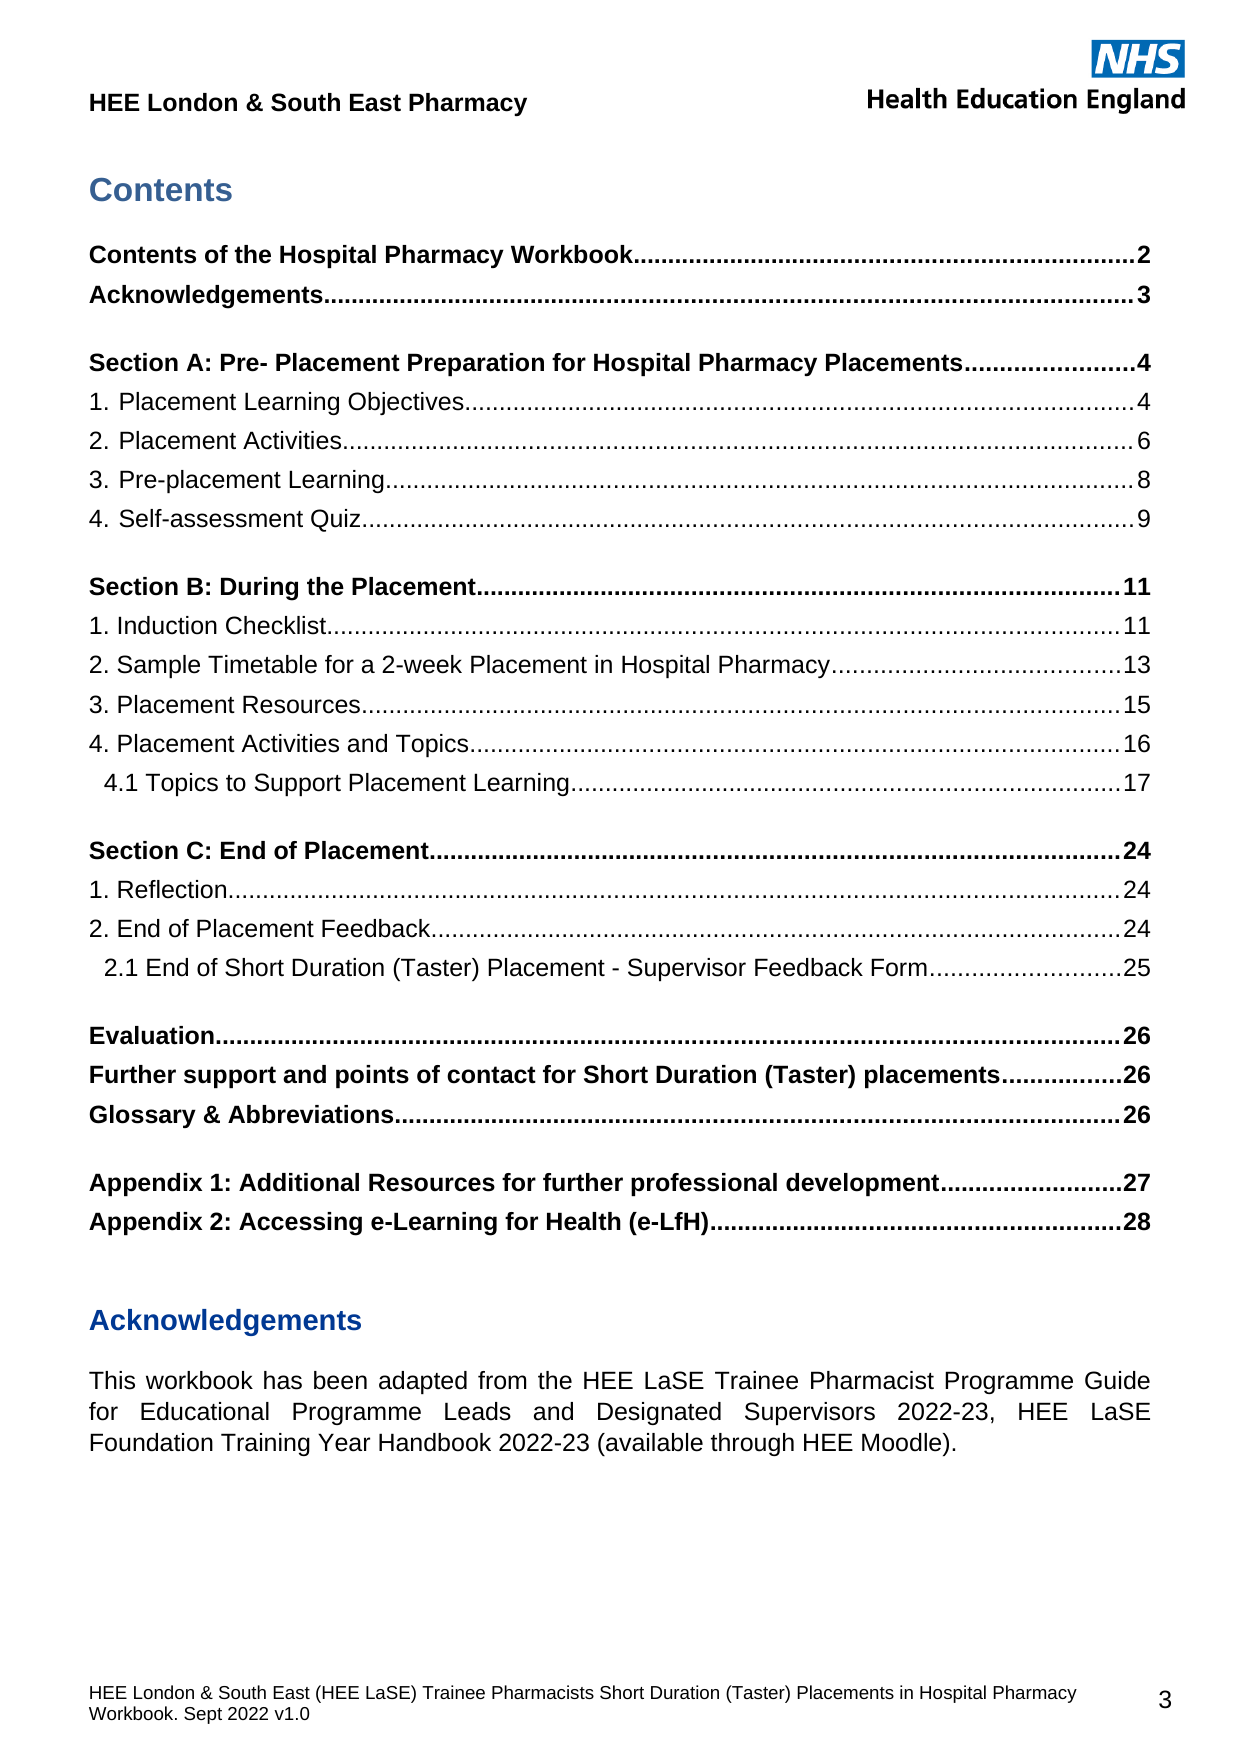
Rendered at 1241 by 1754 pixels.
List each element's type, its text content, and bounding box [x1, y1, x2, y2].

text This workbook has been adapted from the HEE LaSE Trainee Pharmacist Programme Guide for Educational Programme Leads and Designated Supervisors 2022-23, HEE LaSE Foundation Training Year Handbook 2022-23 (available through HEE Moodle). [89, 1366, 1152, 1457]
subtitle Acknowledgements [89, 1303, 1152, 1337]
picture [867, 38, 1191, 117]
